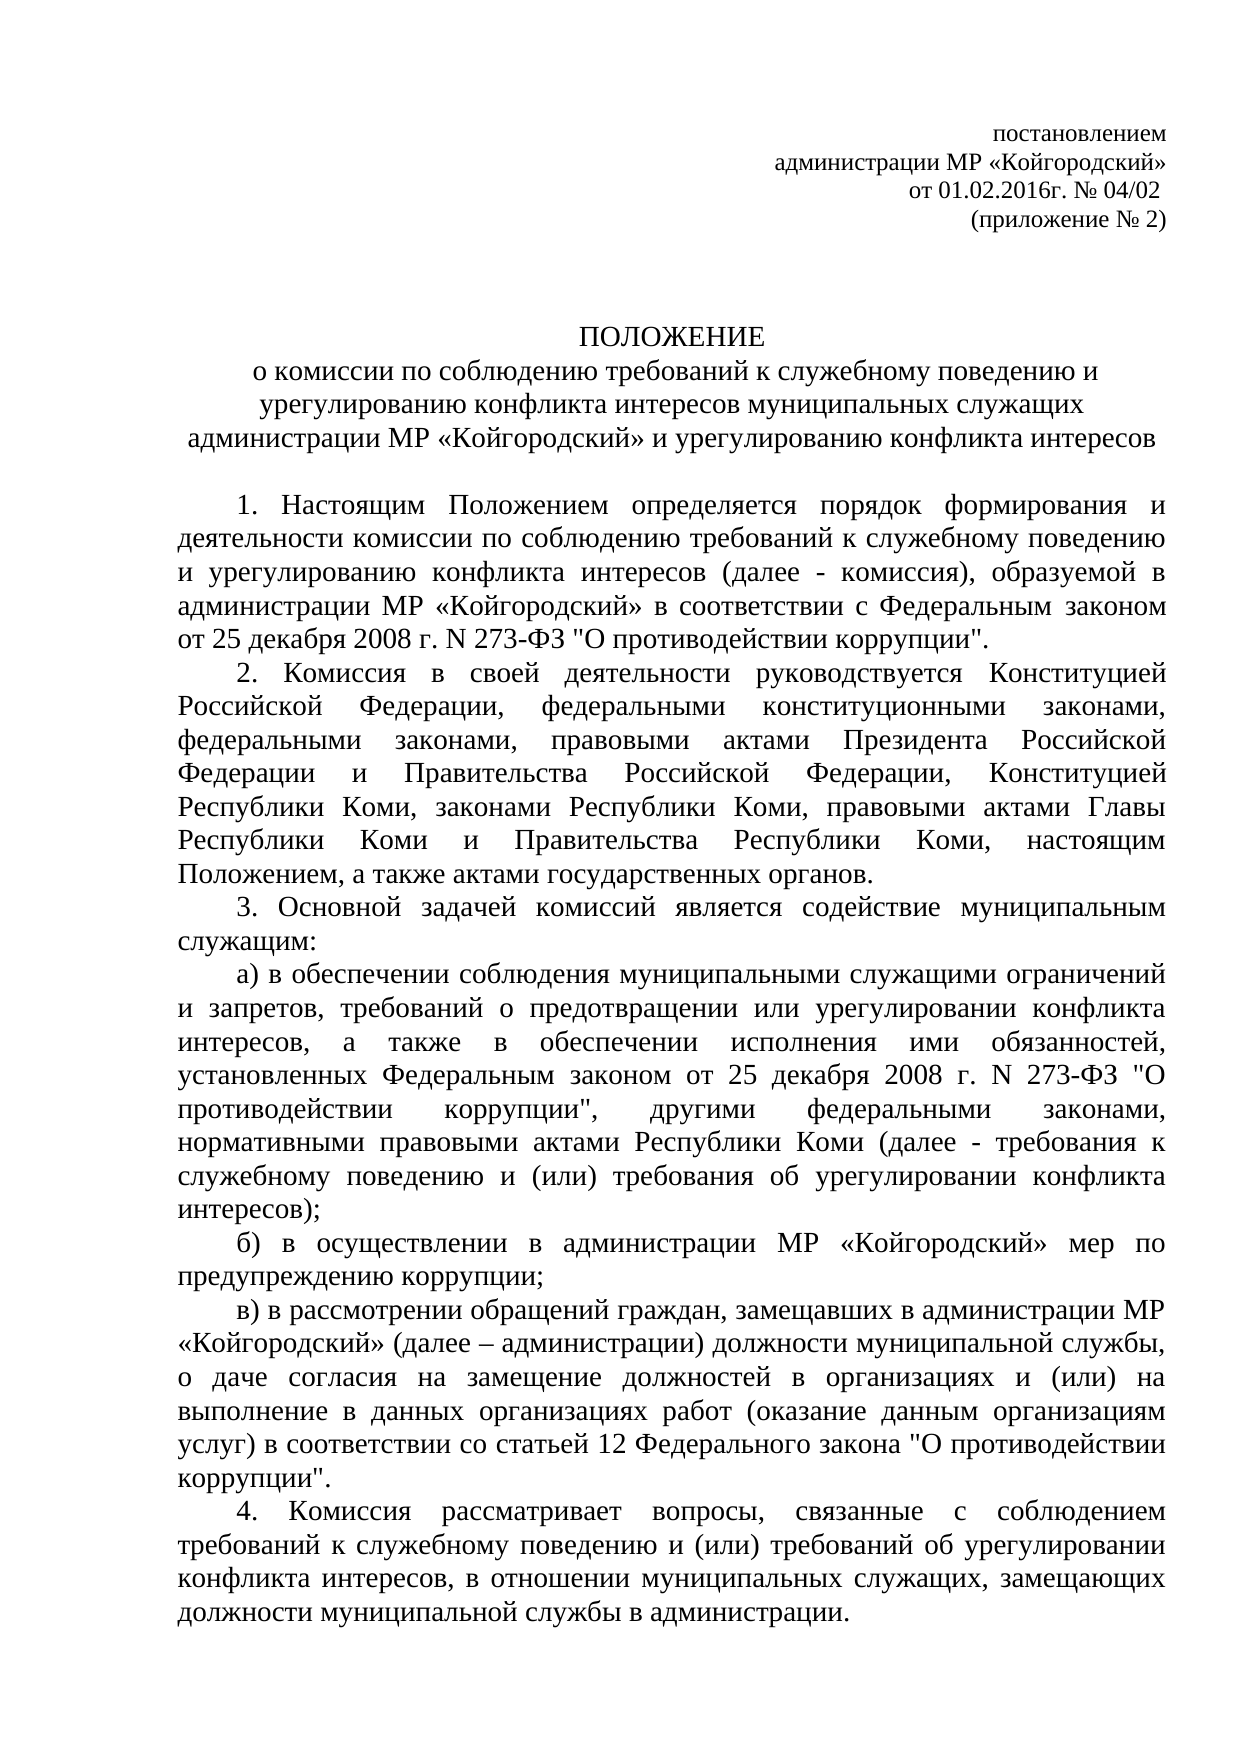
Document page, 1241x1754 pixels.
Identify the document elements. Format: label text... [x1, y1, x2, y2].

title о комиссии по соблюдению требований к служебному поведению и урегулированию конфликта интересов муниципальных служащих администрации МР «Койгородский» и урегулированию конфликта интересов [177, 353, 1167, 453]
text в) в рассмотрении обращений граждан, замещавших в администрации МР «Койгородский» (далее – администрации) должности муниципальной службы, о даче согласия на замещение должностей в организациях и (или) на выполнение в данных организациях работ (оказание данным организациям услуг) в соответствии со статьей 12 Федерального закона "О противодействии коррупции". [177, 1292, 1167, 1493]
text постановлением [177, 118, 1167, 147]
text б) в осуществлении в администрации МР «Койгородский» мер по предупреждению коррупции; [177, 1225, 1167, 1292]
text 1. Настоящим Положением определяется порядок формирования и деятельности комиссии по соблюдению требований к служебному поведению и урегулированию конфликта интересов (далее - комиссия), образуемой в администрации МР «Койгородский» в соответствии с Федеральным законом от 25 декабря 2008 г. N 273-ФЗ "О противодействии коррупции". [177, 487, 1167, 655]
text 2. Комиссия в своей деятельности руководствуется Конституцией Российской Федерации, федеральными конституционными законами, федеральными законами, правовыми актами Президента Российской Федерации и Правительства Российской Федерации, Конституцией Республики Коми, законами Республики Коми, правовыми актами Главы Республики Коми и Правительства Республики Коми, настоящим Положением, а также актами государственных органов. [177, 655, 1167, 889]
title (приложение № 2) [177, 204, 1167, 233]
text 3. Основной задачей комиссий является содействие муниципальным служащим: [177, 889, 1167, 957]
text 4. Комиссия рассматривает вопросы, связанные с соблюдением требований к служебному поведению и (или) требований об урегулировании конфликта интересов, в отношении муниципальных служащих, замещающих должности муниципальной службы в администрации. [177, 1493, 1167, 1627]
title от 01.02.2016г. № 04/02 [177, 176, 1167, 204]
text а) в обеспечении соблюдения муниципальными служащими ограничений и запретов, требований о предотвращении или урегулировании конфликта интересов, а также в обеспечении исполнения ими обязанностей, установленных Федеральным законом от 25 декабря 2008 г. N 273-ФЗ "О противодействии коррупции", другими федеральными законами, нормативными правовыми актами Республики Коми (далее - требования к служебному поведению и (или) требования об урегулировании конфликта интересов); [177, 957, 1167, 1225]
title ПОЛОЖЕНИЕ [177, 319, 1167, 353]
text администрации МР «Койгородский» [177, 147, 1167, 176]
